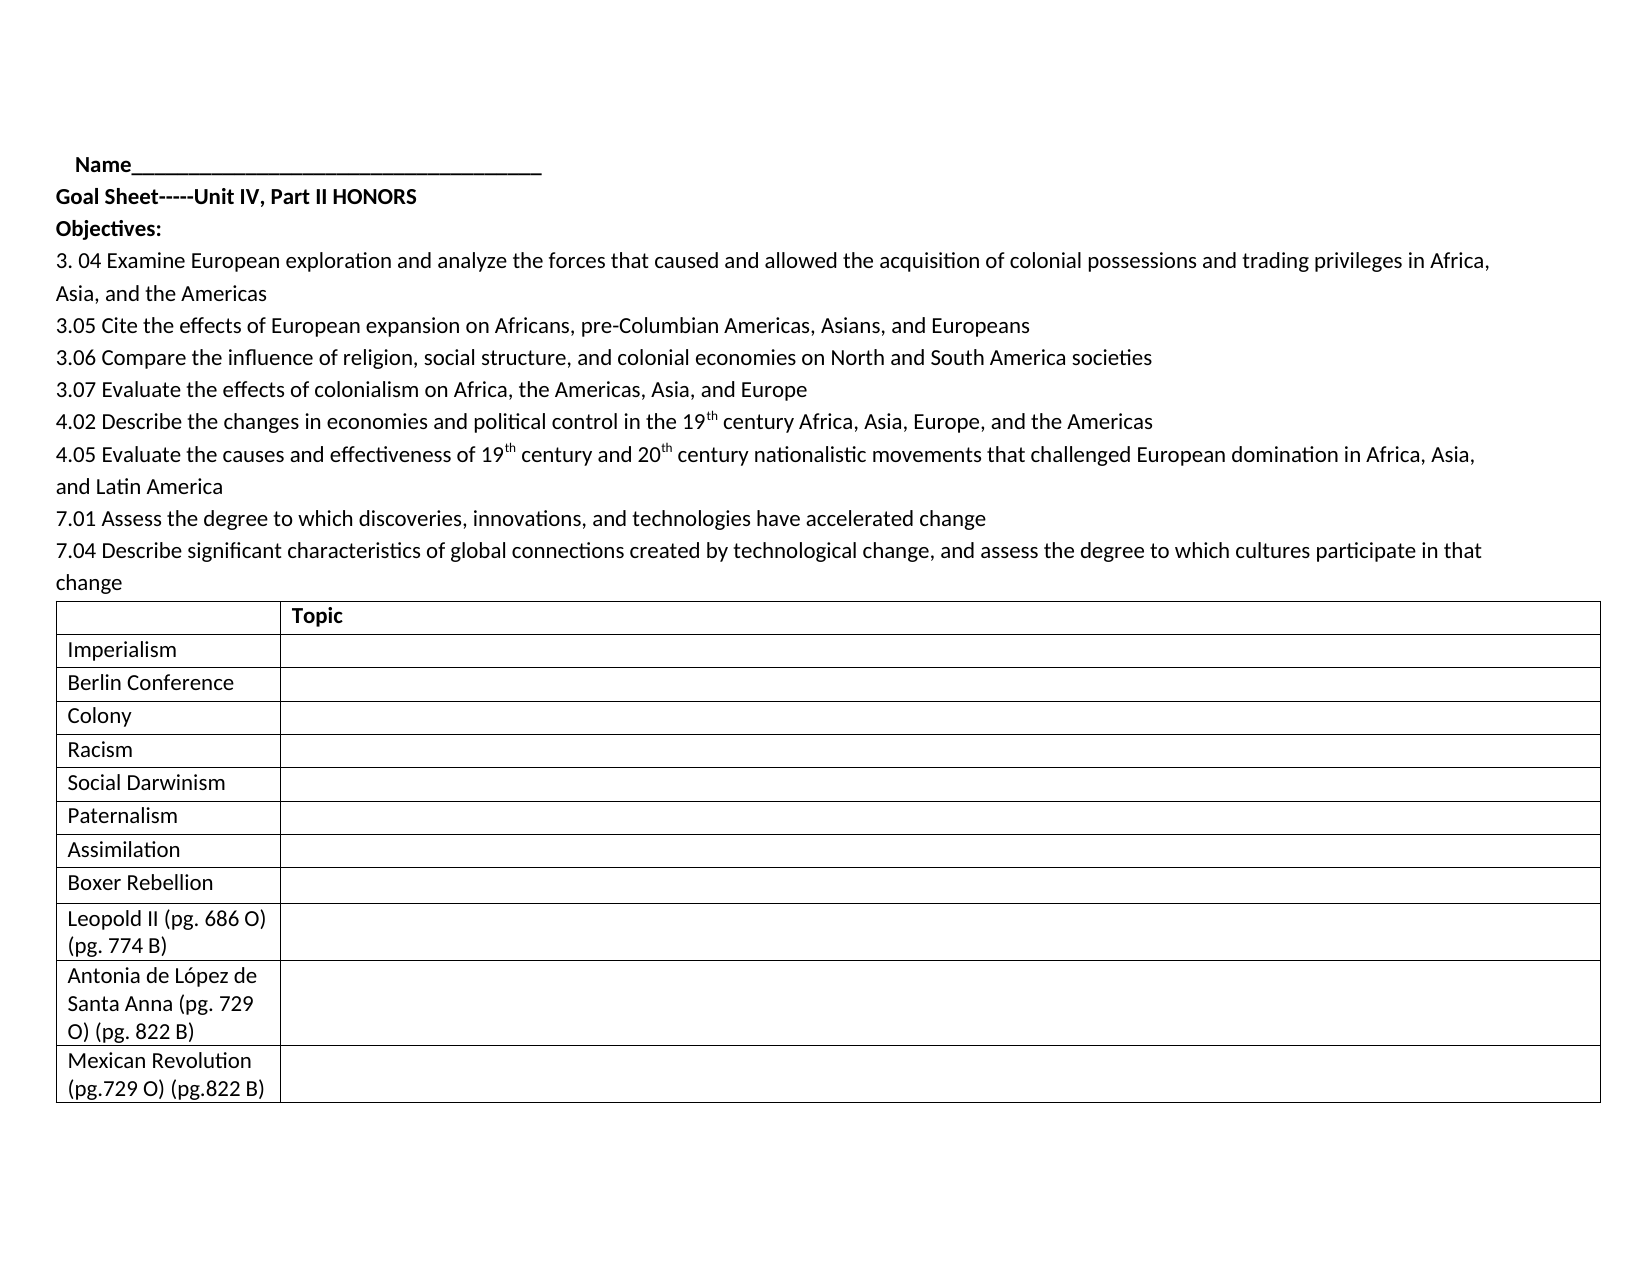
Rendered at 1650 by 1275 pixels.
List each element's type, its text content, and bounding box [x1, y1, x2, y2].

table_cell [281, 904, 1600, 960]
table_cell [281, 802, 1600, 834]
table_cell Mexican Revolution (pg.729 O) (pg.822 B) [57, 1046, 280, 1102]
table_cell Leopold II (pg. 686 O) (pg. 774 B) [57, 904, 280, 960]
table_cell Imperialism [57, 635, 280, 667]
text 4.05 Evaluate the causes and effectiveness of 19th century and 20th century nationalistic movements that challenged European domination in Africa, Asia, and Latin America [56, 440, 1500, 500]
table_cell [281, 961, 1600, 1045]
table_cell Antonia de López de Santa Anna (pg. 729 O) (pg. 822 B) [57, 961, 280, 1045]
text 3.07 Evaluate the effects of colonialism on Africa, the Americas, Asia, and Europe [56, 375, 1500, 403]
table_header [57, 602, 280, 634]
text 3.06 Compare the influence of religion, social structure, and colonial economies on North and South America societies [56, 343, 1500, 371]
text Name____________________________________ [56, 150, 1603, 178]
table_cell Assimilation [57, 835, 280, 867]
text 3. 04 Examine European exploration and analyze the forces that caused and allowed the acquisition of colonial possessions and trading privileges in Africa, Asia, and the Americas [56, 247, 1500, 307]
table_cell Social Darwinism [57, 768, 280, 801]
table_cell [281, 735, 1600, 767]
text Objectives: [56, 214, 1500, 242]
table_cell [281, 1046, 1600, 1102]
text 7.01 Assess the degree to which discoveries, innovations, and technologies have accelerated change [56, 504, 1500, 532]
table_cell Racism [57, 735, 280, 767]
text 7.04 Describe significant characteristics of global connections created by technological change, and assess the degree to which cultures participate in that change [56, 536, 1500, 596]
table_cell [281, 768, 1600, 801]
text 3.05 Cite the effects of European expansion on Africans, pre-Columbian Americas, Asians, and Europeans [56, 311, 1500, 339]
table_cell [281, 635, 1600, 667]
table_cell Paternalism [57, 802, 280, 834]
table_cell [281, 702, 1600, 734]
table_cell Berlin Conference [57, 668, 280, 701]
table_cell [281, 835, 1600, 867]
table_cell [281, 668, 1600, 701]
table_header Topic [281, 602, 1600, 634]
text Goal Sheet-----Unit IV, Part II HONORS [56, 182, 1500, 210]
table_cell Boxer Rebellion [57, 868, 280, 903]
table_cell [281, 868, 1600, 903]
table_cell Colony [57, 702, 280, 734]
text 4.02 Describe the changes in economies and political control in the 19th century Africa, Asia, Europe, and the Americas [56, 407, 1500, 436]
